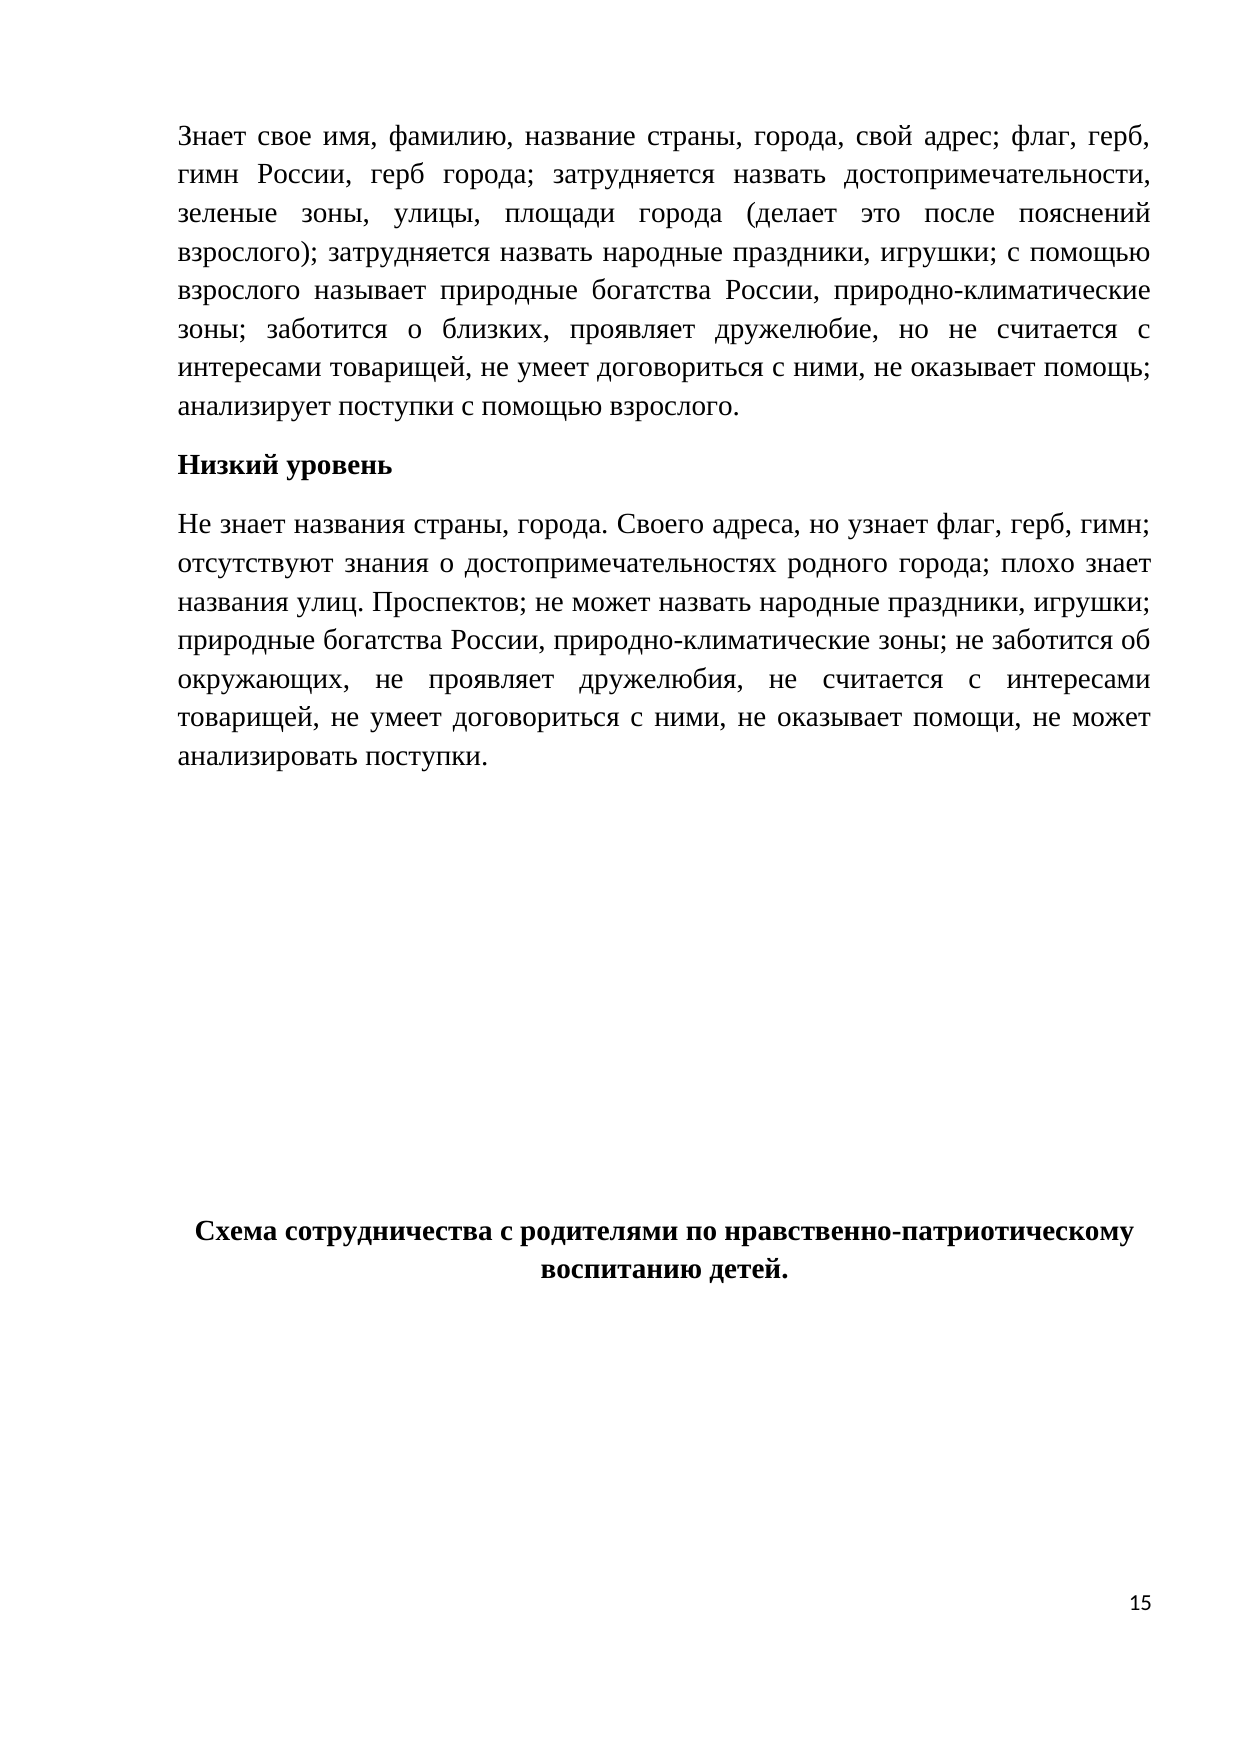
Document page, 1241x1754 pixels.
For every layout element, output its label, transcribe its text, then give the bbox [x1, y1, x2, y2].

text Схема сотрудничества с родителями по нравственно-патриотическому воспитанию детей. [177, 1213, 1152, 1285]
text Не знает названия страны, города. Своего адреса, но узнает флаг, герб, гимн; отсутствуют знания о достопримечательностях родного города; плохо знает названия улиц. Проспектов; не может назвать народные праздники, игрушки; природные богатства России, природно-климатические зоны; не заботится об окружающих, не проявляет дружелюбия, не считается с интересами товарищей, не умеет договориться с ними, не оказывает помощи, не может анализировать поступки. [177, 507, 1152, 771]
text Знает свое имя, фамилию, название страны, города, свой адрес; флаг, герб, гимн России, герб города; затрудняется назвать достопримечательности, зеленые зоны, улицы, площади города (делает это после пояснений взрослого); затрудняется назвать народные праздники, игрушки; с помощью взрослого называет природные богатства России, природно-климатические зоны; заботится о близких, проявляет дружелюбие, но не считается с интересами товарищей, не умеет договориться с ними, не оказывает помощь; анализирует поступки с помощью взрослого. [177, 118, 1152, 421]
text Низкий уровень [177, 447, 1152, 481]
